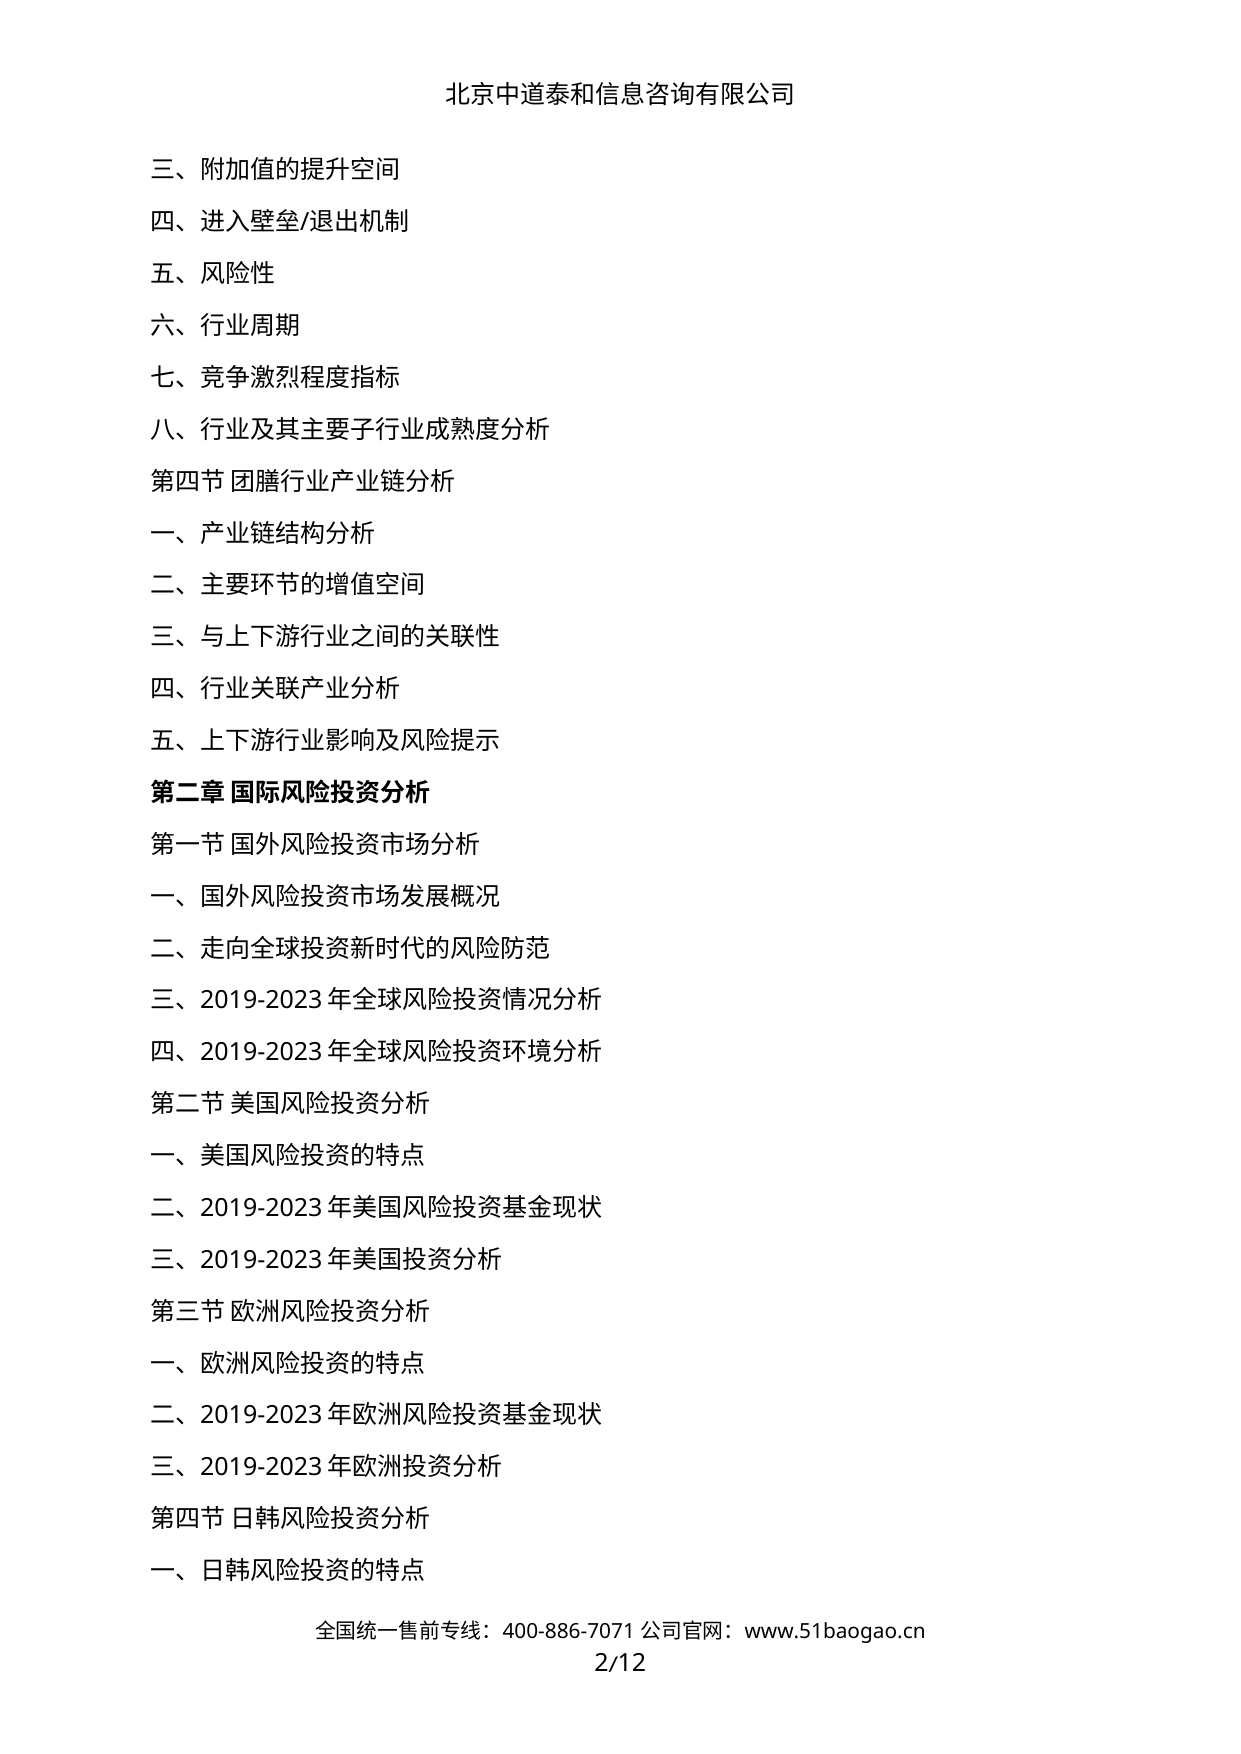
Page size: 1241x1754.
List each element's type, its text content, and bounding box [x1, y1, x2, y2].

text 一、国外风险投资市场发展概况 [150, 876, 1090, 912]
text 一、产业链结构分析 [150, 513, 1090, 549]
text 四、行业关联产业分析 [150, 669, 1090, 705]
text 第四节 团膳行业产业链分析 [150, 461, 1090, 497]
text 二、2019-2023年美国风险投资基金现状 [150, 1187, 1090, 1224]
text 三、与上下游行业之间的关联性 [150, 617, 1090, 653]
text 一、日韩风险投资的特点 [150, 1551, 1090, 1587]
text 六、行业周期 [150, 306, 1090, 342]
text 一、美国风险投资的特点 [150, 1136, 1090, 1172]
text 四、2019-2023年全球风险投资环境分析 [150, 1032, 1090, 1068]
text 二、走向全球投资新时代的风险防范 [150, 928, 1090, 964]
text 第二节 美国风险投资分析 [150, 1084, 1090, 1120]
text 第一节 国外风险投资市场分析 [150, 824, 1090, 861]
text 三、2019-2023年欧洲投资分析 [150, 1447, 1090, 1483]
text 三、2019-2023年美国投资分析 [150, 1239, 1090, 1276]
text 三、2019-2023年全球风险投资情况分析 [150, 980, 1090, 1016]
text 第二章 国际风险投资分析 [150, 772, 1090, 809]
text 四、进入壁垒/退出机制 [150, 202, 1090, 238]
text 五、风险性 [150, 254, 1090, 290]
text 三、附加值的提升空间 [150, 150, 1090, 186]
text 五、上下游行业影响及风险提示 [150, 721, 1090, 757]
text 二、2019-2023年欧洲风险投资基金现状 [150, 1395, 1090, 1431]
text 一、欧洲风险投资的特点 [150, 1343, 1090, 1379]
text 第三节 欧洲风险投资分析 [150, 1291, 1090, 1327]
text 七、竞争激烈程度指标 [150, 357, 1090, 394]
text 第四节 日韩风险投资分析 [150, 1499, 1090, 1535]
text 二、主要环节的增值空间 [150, 565, 1090, 601]
text 八、行业及其主要子行业成熟度分析 [150, 409, 1090, 446]
